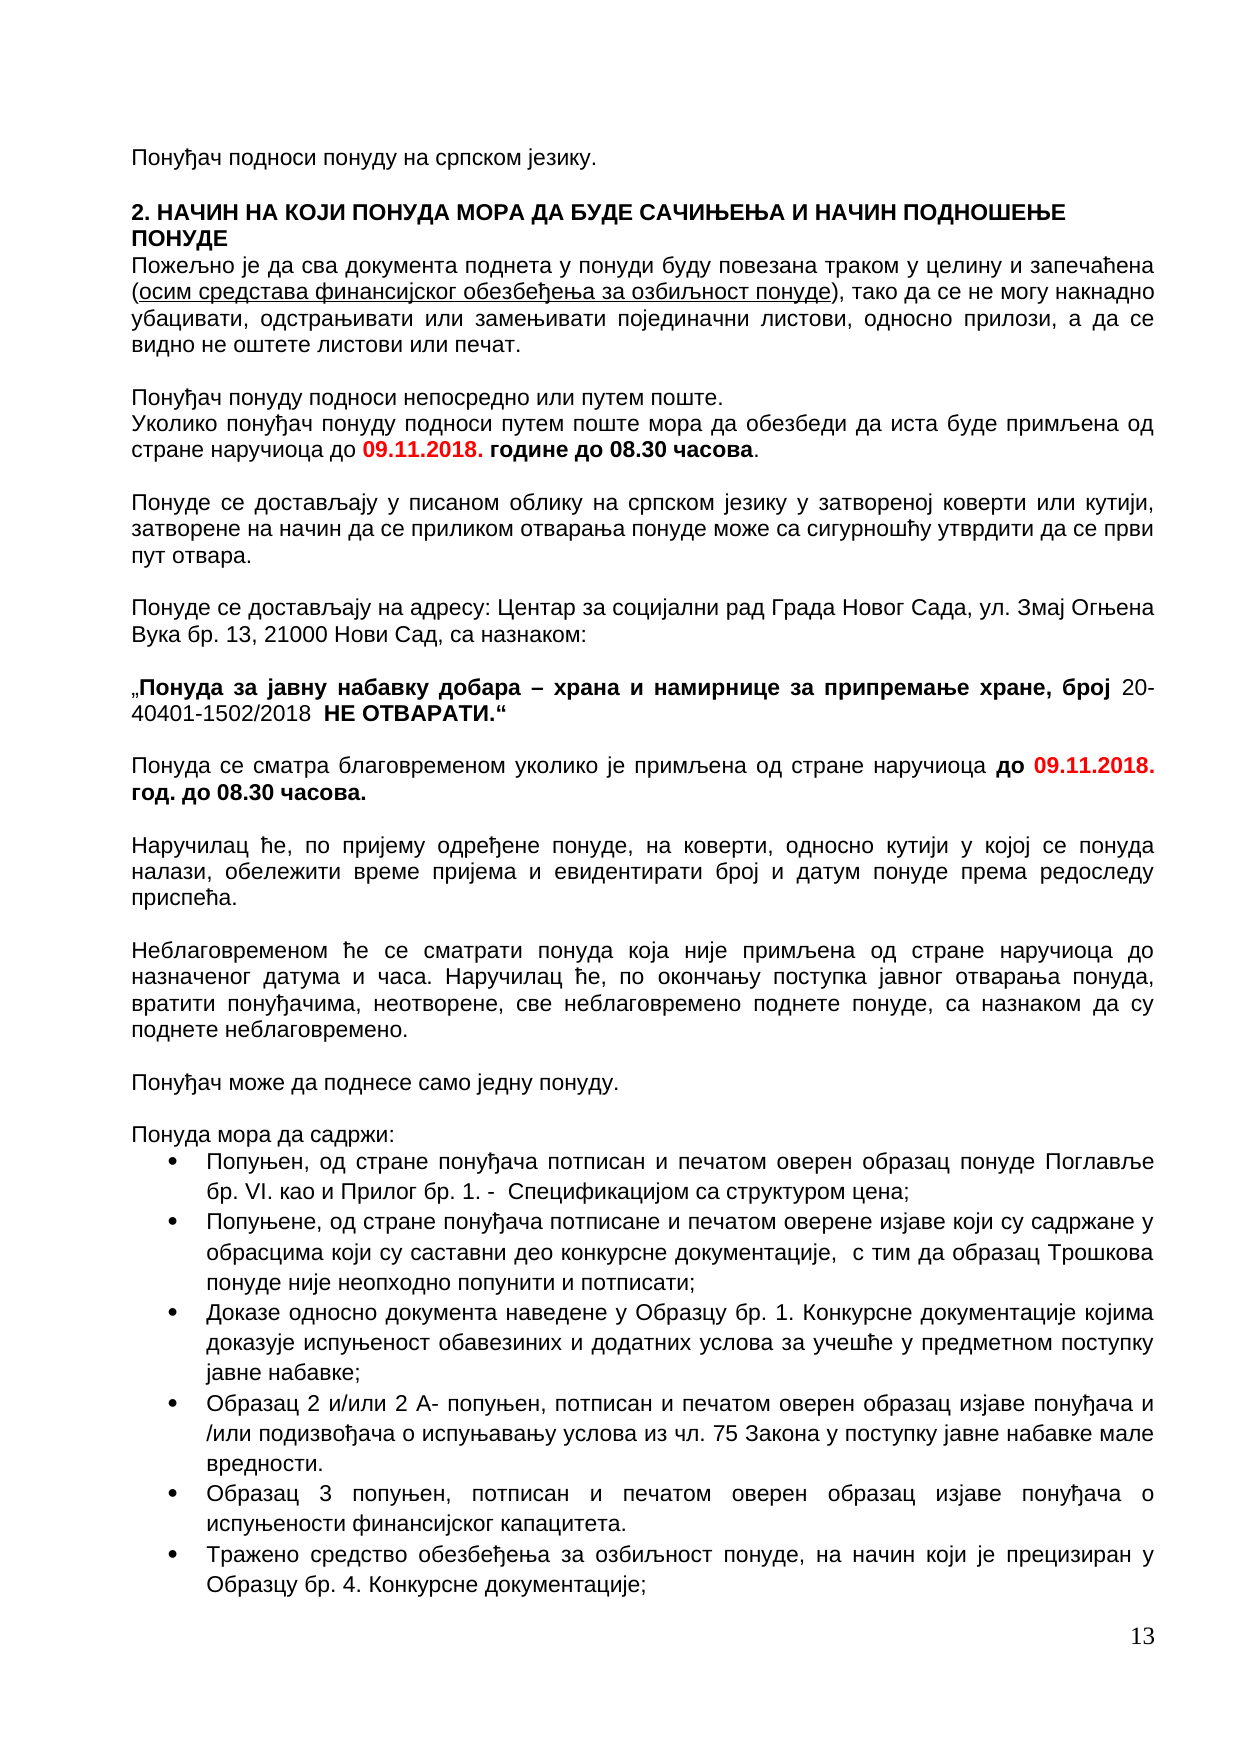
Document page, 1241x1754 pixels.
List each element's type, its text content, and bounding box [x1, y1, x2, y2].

text Понуђач може да поднесе само једну понуду. [131, 1069, 1155, 1095]
text Понуде се достављају у писаном облику на српском језику у затвореној коверти или кутији, затворене на начин да се приликом отварања понуде може са сигурношћу утврдити да се први пут отвара. [131, 489, 1155, 568]
text Пожељно је да сва документа поднета у понуди буду повезана траком у целину и запечаћена (осим средстава финансијског обезбеђења за озбиљност понуде), тако да се не могу накнадно убацивати, одстрањивати или замењивати појединачни листови, односно прилози, а да се видно не оштете листови или печат. [131, 252, 1155, 357]
text Неблаговременом ће се сматрати понуда која није примљена од стране наручиоца до назначеног датума и часа. Наручилац ће, по oкончању поступка јавног отварања понуда, вратити понуђачима, неотворене, све неблаговремено поднете понуде, са назнаком да су поднете неблаговремено. [131, 937, 1155, 1042]
text Понуда се сматра благовременом уколико је примљена од стране наручиоца до 09.11.2018. год. до 08.30 часова. [131, 752, 1155, 805]
text „Понуда за јавну набавку добара – храна и намирнице за припремање хране, број 20-40401-1502/2018 НЕ ОТВАРАТИ.“ [131, 673, 1155, 726]
text Понуде се достављају на адресу: Центар за социјални рад Града Новог Сада, ул. Змај Огњена Вука бр. 13, 21000 Нови Сад, са назнаком: [131, 594, 1155, 647]
list Образац 3 попуњен, потписан и печатом оверен образац изјаве понуђача о испуњености финансијског капацитета. [169, 1480, 1155, 1537]
list Образац 2 и/или 2 А- попуњен, потписан и печатом оверен образац изјаве понуђача и /или подизвођача о испуњавању услова из чл. 75 Закона у поступку јавне набавке мале вредности. [169, 1389, 1155, 1476]
text Понуђач подноси понуду на српском језику. [131, 144, 1155, 170]
text Понуђач понуду подноси непосредно или путем поште. [131, 383, 1155, 410]
text Наручилац ће, по пријему одређене понуде, на коверти, односно кутији у којој се понуда налази, обележити време пријема и евидентирати број и датум понуде према редоследу приспећа. [131, 832, 1155, 911]
list Попуњене, од стране понуђача потписане и печатом оверене изјаве који су садржане у обрасцима који су саставни део конкурсне документације, с тим да образац Трошкова понуде није неопходно попунити и потписати; [169, 1208, 1155, 1295]
text Уколико понуђач понуду подноси путем поште мора да обезбеди да иста буде примљена од стране наручиоца до 09.11.2018. године до 08.30 часова. [131, 410, 1155, 463]
text 2. НАЧИН НА КОЈИ ПОНУДА МОРА ДА БУДЕ САЧИЊЕЊА И НАЧИН ПОДНОШЕЊЕ ПОНУДE [131, 199, 1155, 252]
text Понуда мора да садржи: [131, 1121, 1155, 1148]
list Тражено средство обезбеђења за озбиљност понуде, на начин који је прецизиран у Образцу бр. 4. Конкурсне документације; [169, 1541, 1155, 1597]
list Попуњен, од стране понуђача потписан и печатом оверен образац понуде Поглавље бр. VI. као и Прилог бр. 1. - Спецификацијом са структуром цена; [169, 1148, 1155, 1204]
list Доказе односно документа наведене у Образцу бр. 1. Конкурсне документације којима доказује испуњеност обавезиних и додатних услова за учешће у предметном поступку јавне набавке; [169, 1299, 1155, 1386]
